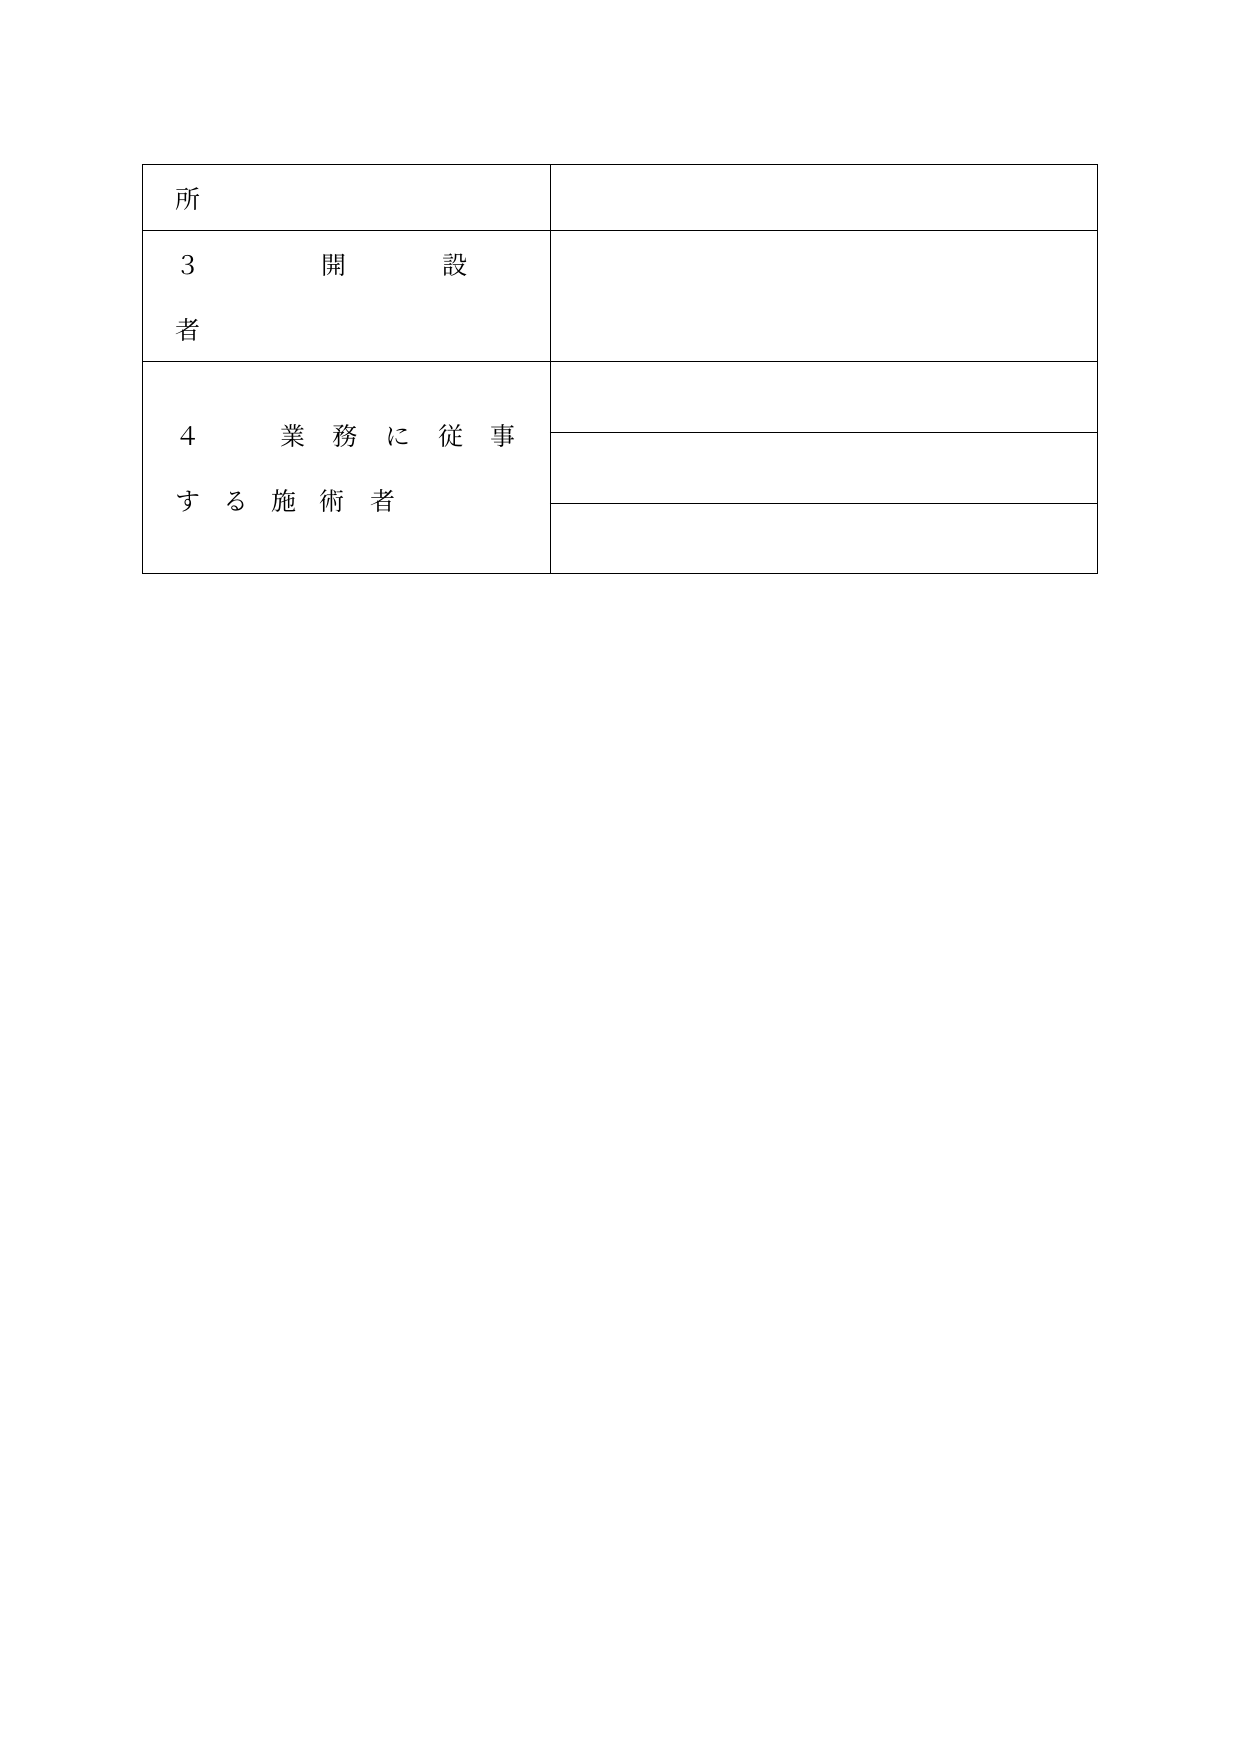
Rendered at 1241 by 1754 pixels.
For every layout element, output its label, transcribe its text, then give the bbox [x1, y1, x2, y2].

table_cell [551, 362, 1097, 432]
table_cell [551, 504, 1097, 573]
table_cell ３ 開設者 [143, 231, 550, 361]
table_cell ４ 業務に従事する施術者 [143, 362, 550, 573]
table_cell ２ 開設の場所 [143, 165, 550, 230]
table_cell [551, 231, 1097, 361]
table_cell [551, 165, 1097, 230]
table_cell [551, 433, 1097, 502]
